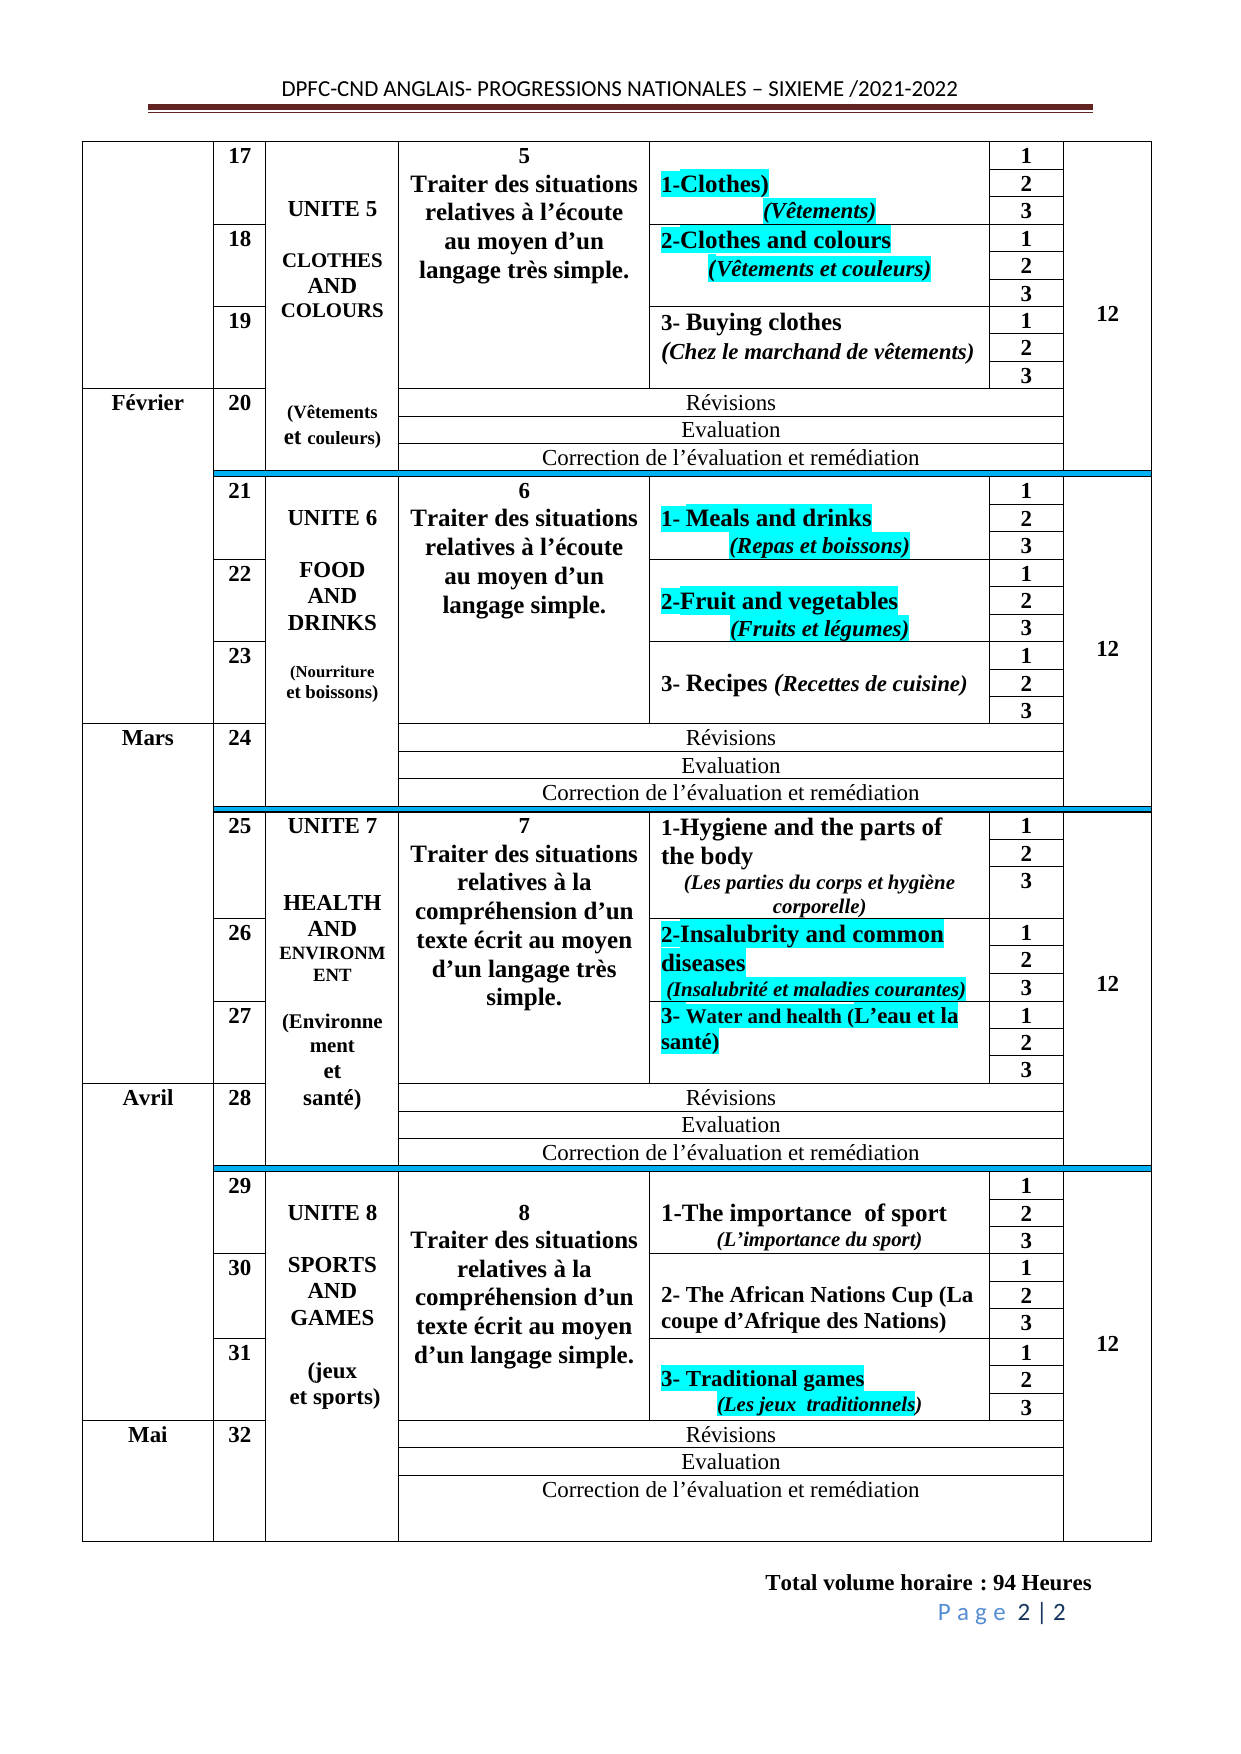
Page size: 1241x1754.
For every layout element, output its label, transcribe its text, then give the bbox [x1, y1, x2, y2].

table_cell 1 [990, 919, 1063, 945]
table_cell 3 [990, 974, 1063, 1001]
table_cell 8 Traiter des situations relatives à la compréhension d’un texte écrit au moyen d’un langage simple. [399, 1172, 649, 1420]
table_cell Mai [83, 1421, 213, 1541]
table_cell 2 [990, 840, 1063, 866]
table_cell 2 [990, 170, 1063, 196]
table_cell 3 [990, 1394, 1063, 1420]
table_cell [214, 807, 1151, 811]
table_cell 2-Fruit and vegetables (Fruits et légumes) [650, 560, 989, 641]
table_cell 25 [214, 813, 265, 918]
table_cell 32 [214, 1421, 265, 1541]
table_cell 12 [1064, 813, 1151, 1165]
table_cell 12 [1064, 477, 1151, 806]
table_cell Février [83, 389, 213, 723]
table_cell 3 [990, 1309, 1063, 1338]
table_cell 2 [990, 1366, 1063, 1392]
table_cell 1- Meals and drinks (Repas et boissons) [650, 477, 989, 559]
table_cell 2-Clothes and colours (Vêtements et couleurs) [650, 225, 989, 306]
table_cell 1-The importance of sport (L’importance du sport) [650, 1172, 989, 1253]
table_cell Correction de l’évaluation et remédiation [399, 779, 1063, 806]
table_cell 1 [990, 1254, 1063, 1281]
table_cell Révisions [399, 724, 1063, 751]
table_cell 2 [990, 946, 1063, 973]
table_cell 7 Traiter des situations relatives à la compréhension d’un texte écrit au moyen d’un langage très simple. [399, 813, 649, 1083]
table_cell 28 [214, 1084, 265, 1165]
table_cell 3 [990, 532, 1063, 559]
table_cell 3 [990, 615, 1063, 641]
table_cell UNITE 7 HEALTH AND ENVIRONMENT (Environnement et santé) [266, 813, 398, 1165]
table_cell 1 [990, 1339, 1063, 1365]
table_cell 5 Traiter des situations relatives à l’écoute au moyen d’un langage très simple. [399, 142, 649, 388]
table_cell 1 [990, 307, 1063, 333]
table_cell 2 [990, 334, 1063, 361]
table_cell 21 [214, 477, 265, 559]
table_cell 3 [990, 280, 1063, 306]
table_cell 30 [214, 1254, 265, 1338]
table_cell Correction de l’évaluation et remédiation [399, 444, 1063, 470]
table_cell Mars [83, 724, 213, 1083]
table_cell 19 [214, 307, 265, 388]
table_cell 3- Recipes (Recettes de cuisine) [650, 642, 989, 723]
table_cell 17 [214, 142, 265, 224]
table_cell Evaluation [399, 1448, 1063, 1475]
table_cell 6 Traiter des situations relatives à l’écoute au moyen d’un langage simple. [399, 477, 649, 723]
table_cell 1-Clothes) (Vêtements) [650, 142, 989, 224]
table_cell 3- Buying clothes (Chez le marchand de vêtements) [650, 307, 989, 388]
table_cell 1 [990, 813, 1063, 839]
table_cell [214, 471, 1151, 476]
table_cell Evaluation [399, 417, 1063, 443]
table_cell 2 [990, 1029, 1063, 1055]
text Total volume horaire : 94 Heures [148, 1568, 1093, 1595]
table_cell 3 [990, 1227, 1063, 1253]
table_cell UNITE 8 SPORTS AND GAMES (jeux et sports) [266, 1172, 398, 1541]
table_cell Avril [83, 1084, 213, 1420]
table_cell 31 [214, 1339, 265, 1420]
table_cell UNITE 5 CLOTHES AND COLOURS (Vêtements et couleurs) [266, 142, 398, 470]
table_cell 3 [990, 697, 1063, 723]
table_cell 1 [990, 560, 1063, 586]
table_cell 3- Water and health (L’eau et la santé) [650, 1002, 989, 1083]
table_cell 27 [214, 1002, 265, 1083]
table_cell 2 [990, 505, 1063, 531]
table_cell Evaluation [399, 1112, 1063, 1138]
table_cell 2 [990, 670, 1063, 696]
table_cell 12 [1064, 142, 1151, 470]
table_cell 2-Insalubrity and common diseases (Insalubrité et maladies courantes) [746, 919, 989, 1001]
table_cell 2 [990, 1282, 1063, 1308]
table_cell 1 [990, 1172, 1063, 1198]
table_cell 20 [214, 389, 265, 470]
table_cell 2- The African Nations Cup (La coupe d’Afrique des Nations) [650, 1254, 989, 1338]
table_cell Révisions [399, 389, 1063, 416]
table_cell 1 [990, 142, 1063, 169]
table_cell UNITE 6 FOOD AND DRINKS (Nourriture et boissons) [266, 477, 398, 806]
table_cell 23 [214, 642, 265, 723]
table_cell 3 [990, 1056, 1063, 1083]
table_cell 18 [214, 225, 265, 306]
table_cell 1 [990, 1002, 1063, 1028]
table_cell 3 [990, 197, 1063, 224]
table_cell 2 [990, 252, 1063, 278]
table_cell 1-Hygiene and the parts of the body (Les parties du corps et hygiène corporelle) [650, 813, 989, 918]
table_cell 29 [214, 1172, 265, 1253]
table_cell 22 [214, 560, 265, 641]
table_cell Evaluation [399, 752, 1063, 778]
table_cell 12 [1064, 1172, 1151, 1541]
table_cell Révisions [399, 1084, 1063, 1111]
table_cell Correction de l’évaluation et remédiation [399, 1139, 1063, 1165]
table_cell 1 [990, 642, 1063, 668]
table_cell 3 [990, 867, 1063, 918]
table_cell 26 [214, 919, 265, 1001]
table_cell 1 [990, 225, 1063, 251]
table_cell 1 [990, 477, 1063, 503]
table_cell Correction de l’évaluation et remédiation [399, 1476, 1063, 1541]
table_cell Révisions [399, 1421, 1063, 1447]
table_cell 2 [990, 587, 1063, 613]
table_cell 24 [214, 724, 265, 806]
table_cell 3 [990, 362, 1063, 388]
table_cell [214, 1166, 1151, 1171]
table_cell 3- Traditional games (Les jeux traditionnels) [650, 1339, 989, 1420]
table_cell 2 [990, 1200, 1063, 1226]
